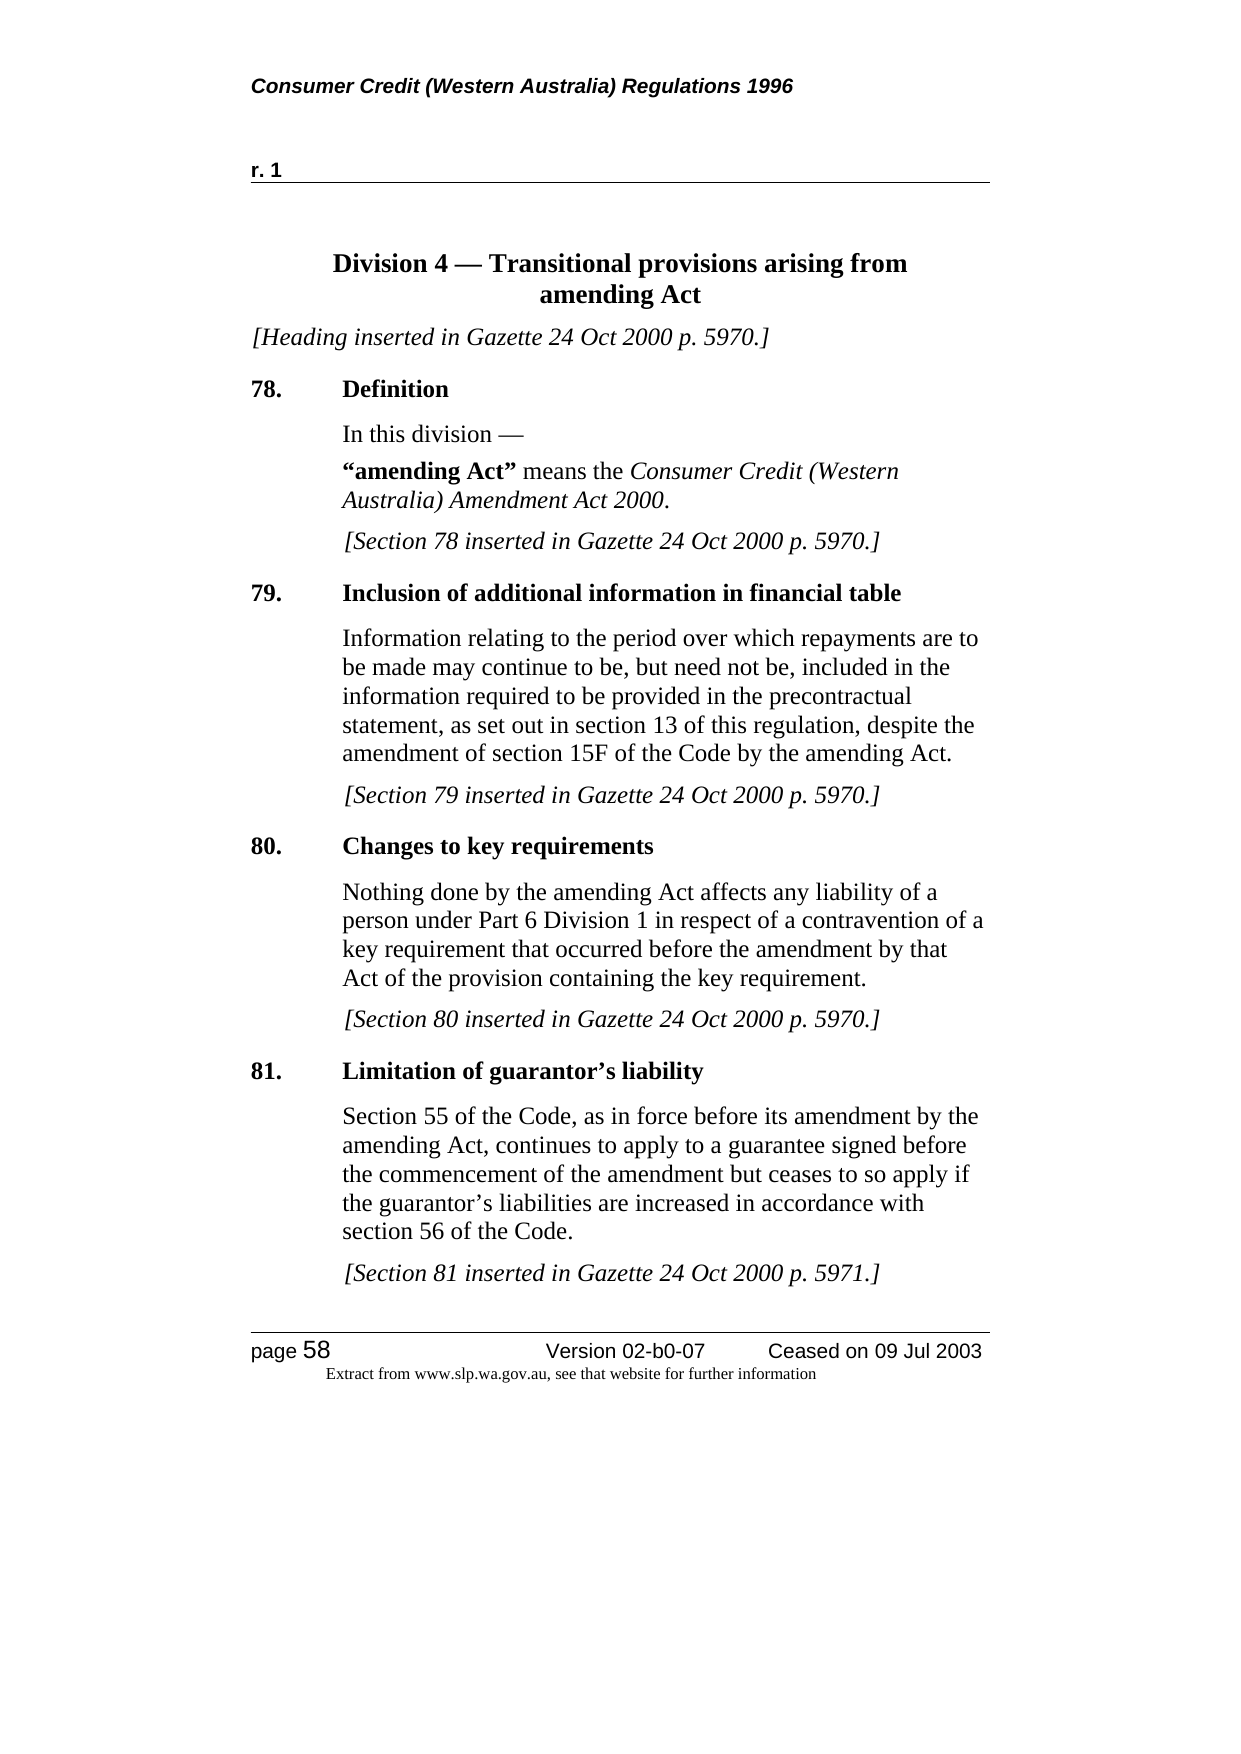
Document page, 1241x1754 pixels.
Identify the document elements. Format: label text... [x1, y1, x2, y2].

text Information relating to the period over which repayments are to be made may continue to be, but need not be, included in the information required to be provided in the precontractual statement, as set out in section 13 of this regulation, despite the amendment of section 15F of the Code by the amending Act. [251, 623, 990, 767]
text Section 55 of the Code, as in force before its amendment by the amending Act, continues to apply to a guarantee signed before the commencement of the amendment but ceases to so apply if the guarantor’s liabilities are increased in accordance with section 56 of the Code. [251, 1101, 990, 1245]
text [Section 79 inserted in Gazette 24 Oct 2000 p. 5970.] [251, 780, 990, 808]
text “amending Act” means the Consumer Credit (Western Australia) Amendment Act 2000. [251, 456, 990, 514]
text Nothing done by the amending Act affects any liability of a person under Part 6 Division 1 in respect of a contravention of a key requirement that occurred before the amendment by that Act of the provision containing the key requirement. [251, 877, 990, 992]
subtitle 79. Inclusion of additional information in financial table [251, 578, 990, 607]
text [Section 80 inserted in Gazette 24 Oct 2000 p. 5970.] [251, 1004, 990, 1033]
text In this division — [251, 419, 990, 448]
subtitle 78. Definition [251, 374, 990, 403]
subtitle 80. Changes to key requirements [251, 831, 990, 860]
text [Section 78 inserted in Gazette 24 Oct 2000 p. 5970.] [251, 526, 990, 555]
subtitle Division 4 — Transitional provisions arising from amending Act [251, 247, 990, 310]
subtitle [Heading inserted in Gazette 24 Oct 2000 p. 5970.] [252, 322, 990, 351]
subtitle 81. Limitation of guarantor’s liability [251, 1056, 990, 1085]
text [Section 81 inserted in Gazette 24 Oct 2000 p. 5971.] [251, 1258, 990, 1286]
